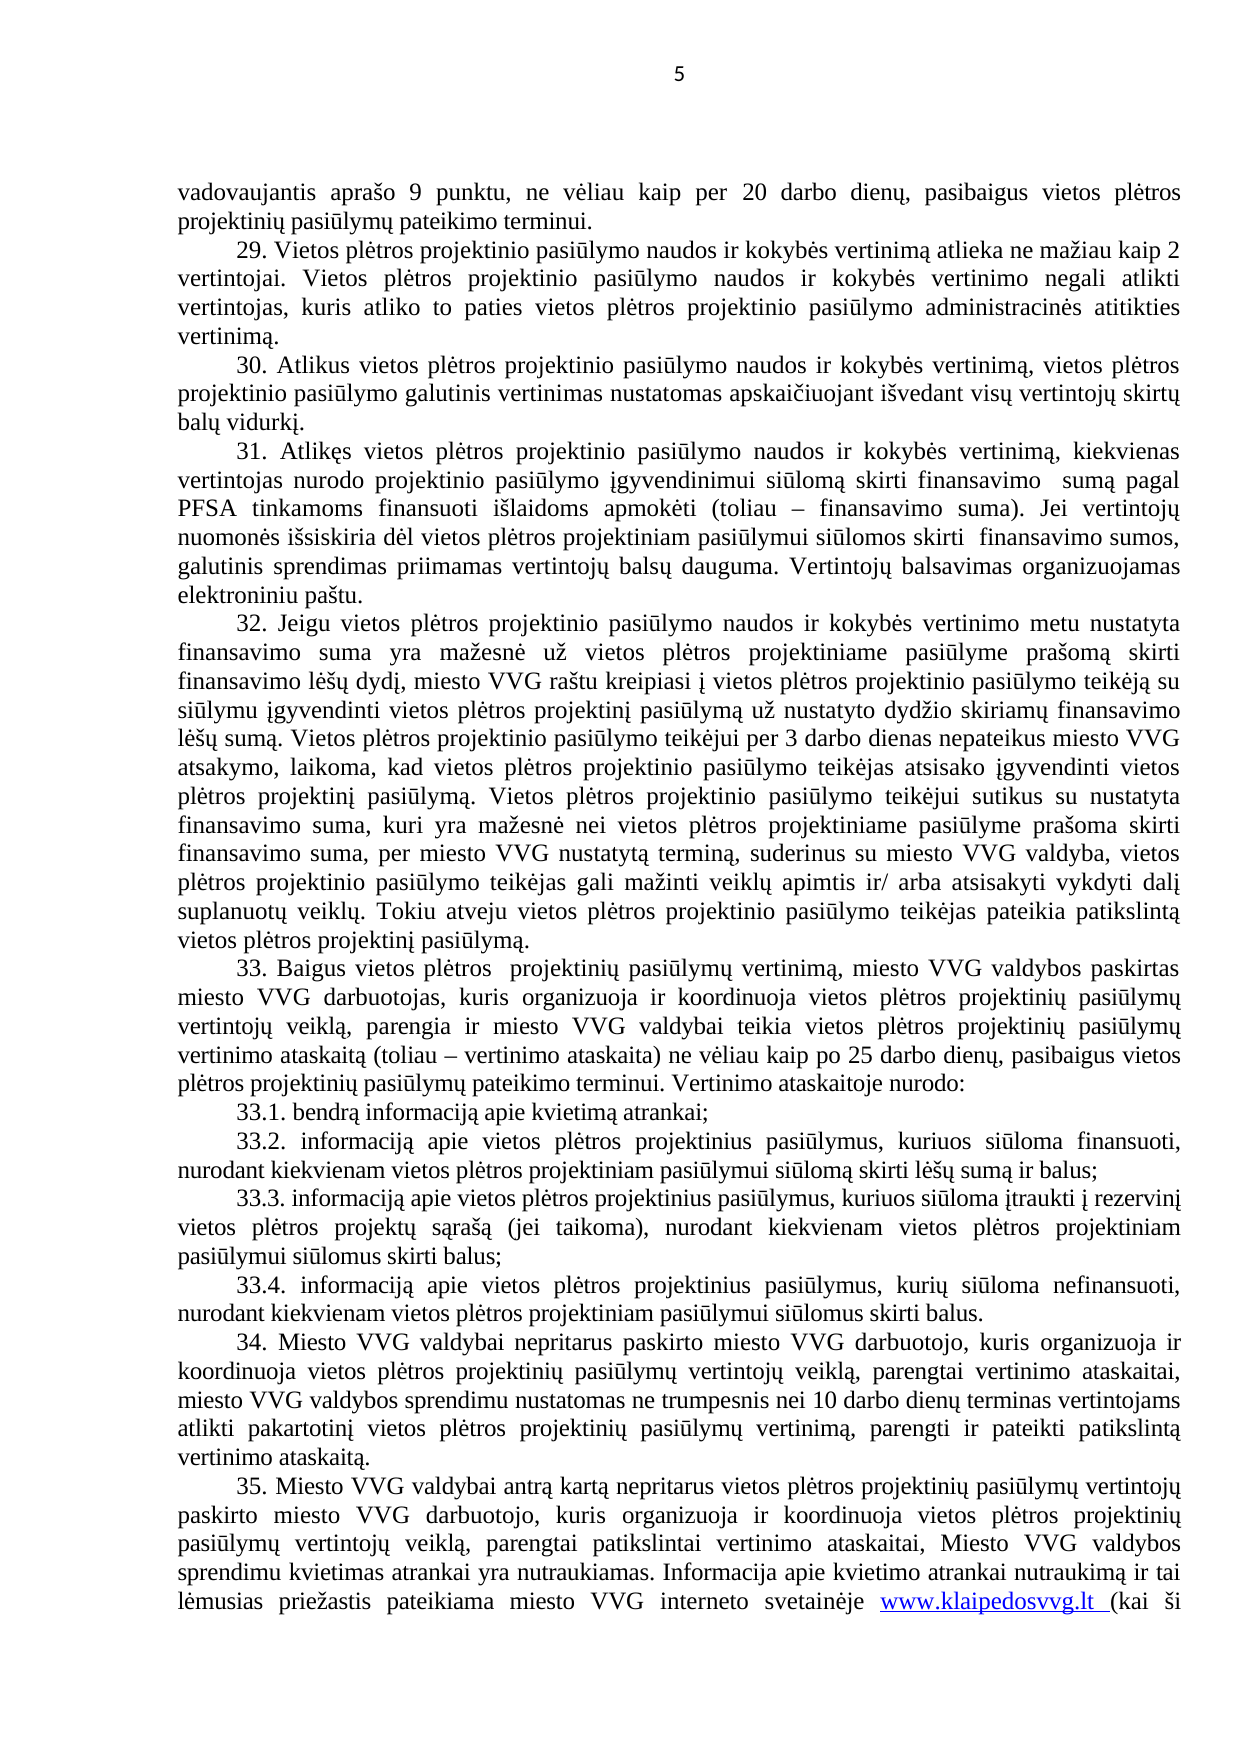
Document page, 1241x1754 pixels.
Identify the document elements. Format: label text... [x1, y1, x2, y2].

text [177, 177, 1181, 235]
text 29. Vietos plėtros projektinio pasiūlymo naudos ir kokybės vertinimą atlieka ne mažiau kaip 2 vertintojai. Vietos plėtros projektinio pasiūlymo naudos ir kokybės vertinimo negali atlikti vertintojas, kuris atliko to paties vietos plėtros projektinio pasiūlymo administracinės atitikties vertinimą. [177, 235, 1181, 350]
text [177, 1471, 1181, 1615]
text 33.3. informaciją apie vietos plėtros projektinius pasiūlymus, kuriuos siūloma įtraukti į rezervinį vietos plėtros projektų sąrašą (jei taikoma), nurodant kiekvienam vietos plėtros projektiniam pasiūlymui siūlomus skirti balus; [177, 1183, 1181, 1270]
text 33.1. bendrą informaciją apie kvietimą atrankai; [177, 1097, 1181, 1126]
text 34. Miesto VVG valdybai nepritarus paskirto miesto VVG darbuotojo, kuris organizuoja ir koordinuoja vietos plėtros projektinių pasiūlymų vertintojų veiklą, parengtai vertinimo ataskaitai, miesto VVG valdybos sprendimu nustatomas ne trumpesnis nei 10 darbo dienų terminas vertintojams atlikti pakartotinį vietos plėtros projektinių pasiūlymų vertinimą, parengti ir pateikti patikslintą vertinimo ataskaitą. [177, 1327, 1181, 1471]
text 30. Atlikus vietos plėtros projektinio pasiūlymo naudos ir kokybės vertinimą, vietos plėtros projektinio pasiūlymo galutinis vertinimas nustatomas apskaičiuojant išvedant visų vertintojų skirtų balų vidurkį. [177, 350, 1181, 436]
text 33. Baigus vietos plėtros projektinių pasiūlymų vertinimą, miesto VVG valdybos paskirtas miesto VVG darbuotojas, kuris organizuoja ir koordinuoja vietos plėtros projektinių pasiūlymų vertintojų veiklą, parengia ir miesto VVG valdybai teikia vietos plėtros projektinių pasiūlymų vertinimo ataskaitą (toliau – vertinimo ataskaita) ne vėliau kaip po 25 darbo dienų, pasibaigus vietos plėtros projektinių pasiūlymų pateikimo terminui. Vertinimo ataskaitoje nurodo: [177, 953, 1181, 1097]
text 33.2. informaciją apie vietos plėtros projektinius pasiūlymus, kuriuos siūloma finansuoti, nurodant kiekvienam vietos plėtros projektiniam pasiūlymui siūlomą skirti lėšų sumą ir balus; [177, 1126, 1181, 1183]
text 32. Jeigu vietos plėtros projektinio pasiūlymo naudos ir kokybės vertinimo metu nustatyta finansavimo suma yra mažesnė už vietos plėtros projektiniame pasiūlyme prašomą skirti finansavimo lėšų dydį, miesto VVG raštu kreipiasi į vietos plėtros projektinio pasiūlymo teikėją su siūlymu įgyvendinti vietos plėtros projektinį pasiūlymą už nustatyto dydžio skiriamų finansavimo lėšų sumą. Vietos plėtros projektinio pasiūlymo teikėjui per 3 darbo dienas nepateikus miesto VVG atsakymo, laikoma, kad vietos plėtros projektinio pasiūlymo teikėjas atsisako įgyvendinti vietos plėtros projektinį pasiūlymą. Vietos plėtros projektinio pasiūlymo teikėjui sutikus su nustatyta finansavimo suma, kuri yra mažesnė nei vietos plėtros projektiniame pasiūlyme prašoma skirti finansavimo suma, per miesto VVG nustatytą terminą, suderinus su miesto VVG valdyba, vietos plėtros projektinio pasiūlymo teikėjas gali mažinti veiklų apimtis ir/ arba atsisakyti vykdyti dalį suplanuotų veiklų. Tokiu atveju vietos plėtros projektinio pasiūlymo teikėjas pateikia patikslintą vietos plėtros projektinį pasiūlymą. [177, 608, 1181, 953]
text 31. Atlikęs vietos plėtros projektinio pasiūlymo naudos ir kokybės vertinimą, kiekvienas vertintojas nurodo projektinio pasiūlymo įgyvendinimui siūlomą skirti finansavimo sumą pagal PFSA tinkamoms finansuoti išlaidoms apmokėti (toliau – finansavimo suma). Jei vertintojų nuomonės išsiskiria dėl vietos plėtros projektiniam pasiūlymui siūlomos skirti finansavimo sumos, galutinis sprendimas priimamas vertintojų balsų dauguma. Vertintojų balsavimas organizuojamas elektroniniu paštu. [177, 436, 1181, 608]
text 33.4. informaciją apie vietos plėtros projektinius pasiūlymus, kurių siūloma nefinansuoti, nurodant kiekvienam vietos plėtros projektiniam pasiūlymui siūlomus skirti balus. [177, 1270, 1181, 1327]
